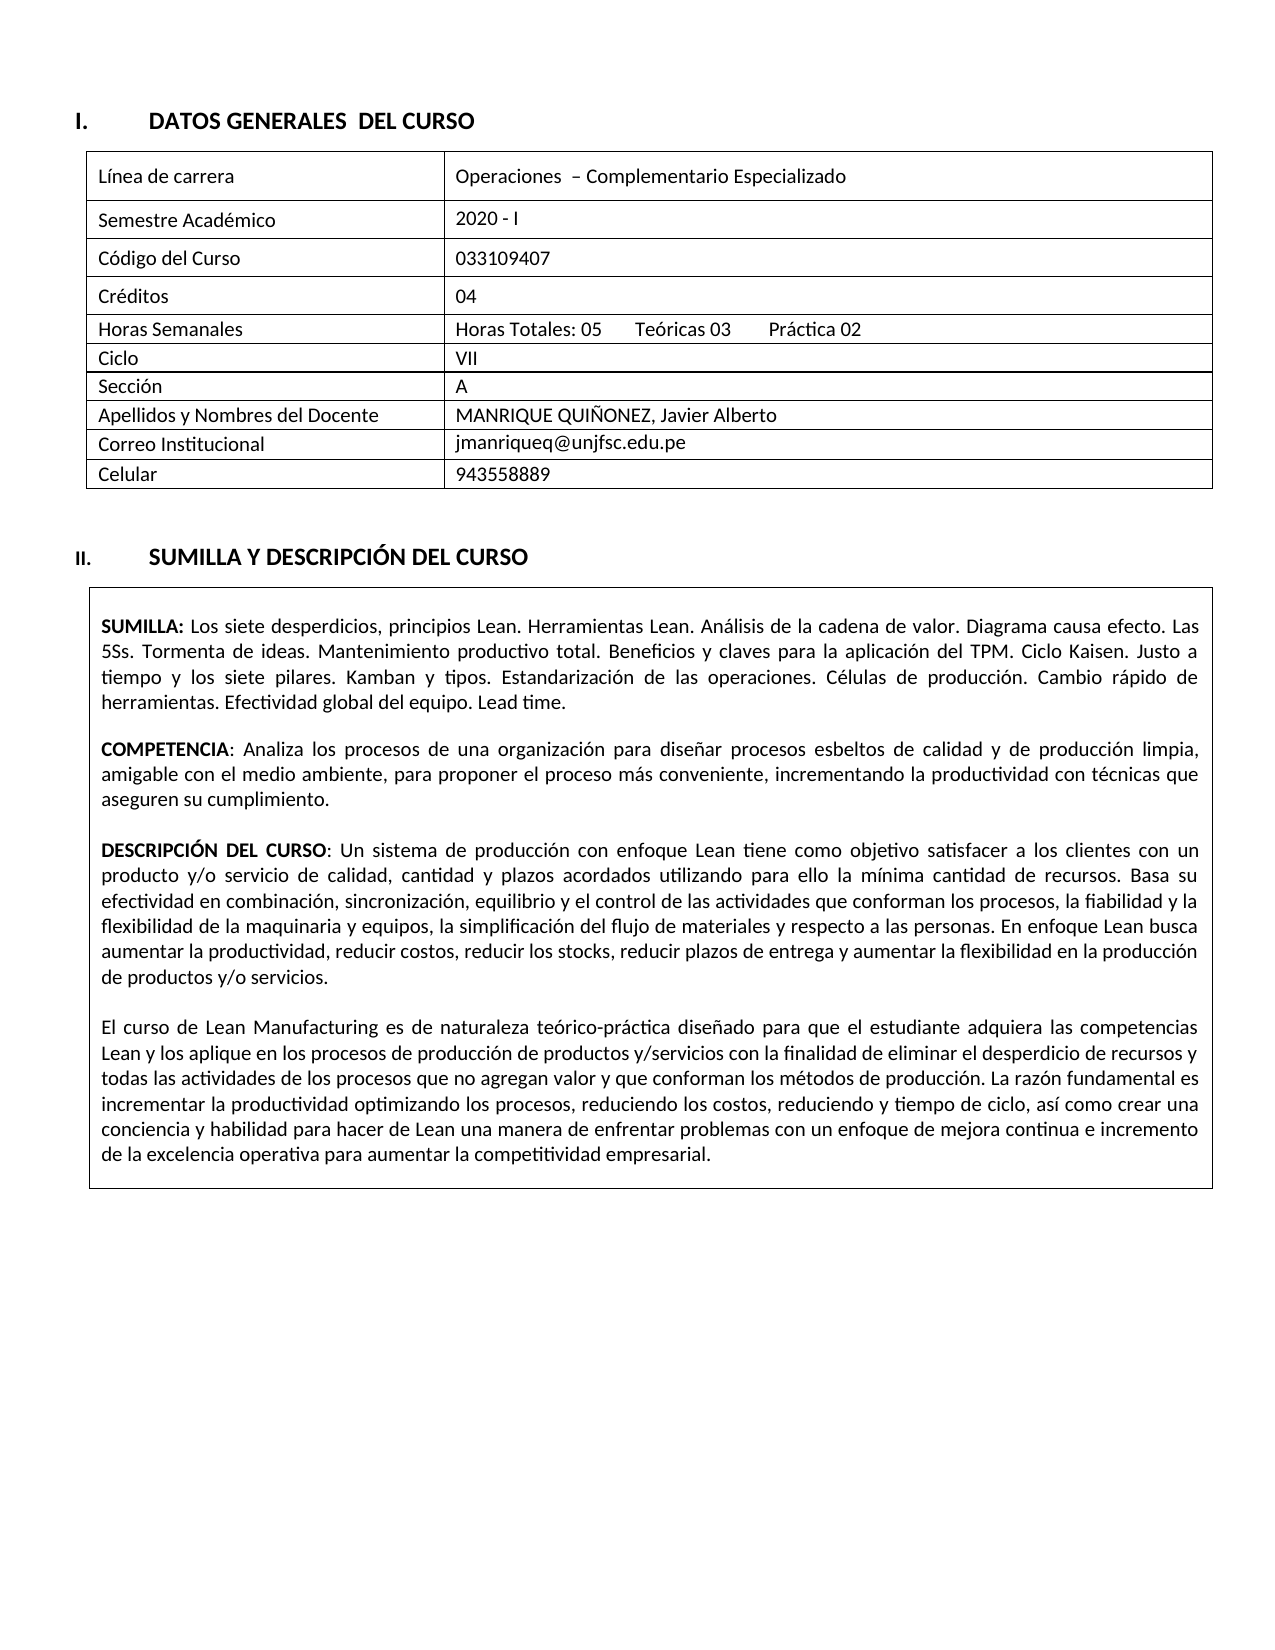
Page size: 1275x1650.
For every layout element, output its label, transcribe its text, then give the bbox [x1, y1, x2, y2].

table_cell Horas Semanales [87, 315, 444, 343]
text II. SUMILLA Y DESCRIPCIÓN DEL CURSO [75, 541, 1200, 572]
table_cell Semestre Académico [87, 201, 444, 238]
table_cell VII [445, 344, 1212, 371]
list DATOS GENERALES DEL CURSO [75, 106, 1200, 136]
table_cell 2020 - I [445, 201, 1212, 238]
table_cell Celular [87, 460, 444, 487]
table_cell MANRIQUE QUIÑONEZ, Javier Alberto [445, 401, 1212, 428]
table_cell Horas Totales: 05 Teóricas 03 Práctica 02 [445, 315, 1212, 343]
table_cell A [445, 373, 1212, 400]
table_header Operaciones – Complementario Especializado [445, 152, 1212, 200]
table_cell Sección [87, 373, 444, 400]
table_cell jmanriqueq@unjfsc.edu.pe [445, 430, 1212, 459]
table_cell 04 [445, 277, 1212, 314]
table_cell 033109407 [445, 239, 1212, 276]
table_cell 943558889 [445, 460, 1212, 487]
table_header SUMILLA: Los siete desperdicios, principios Lean. Herramientas Lean. Análisis de la cadena de valor. Diagrama causa efecto. Las 5Ss. Tormenta de ideas. Mantenimiento productivo total. Beneficios y claves para la aplicación del TPM. Ciclo Kaisen. Justo a tiempo y los siete pilares. Kamban y tipos. Estandarización de las operaciones. Células de producción. Cambio rápido de herramientas. Efectividad global del equipo. Lead time. COMPETENCIA: Analiza los procesos de una organización para diseñar procesos esbeltos de calidad y de producción limpia, amigable con el medio ambiente, para proponer el proceso más conveniente, incrementando la productividad con técnicas que aseguren su cumplimiento. DESCRIPCIÓN DEL CURSO: Un sistema de producción con enfoque Lean tiene como objetivo satisfacer a los clientes con un producto y/o servicio de calidad, cantidad y plazos acordados utilizando para ello la mínima cantidad de recursos. Basa su efectividad en combinación, sincronización, equilibrio y el control de las actividades que conforman los procesos, la fiabilidad y la flexibilidad de la maquinaria y equipos, la simplificación del flujo de materiales y respecto a las personas. En enfoque Lean busca aumentar la productividad, reducir costos, reducir los stocks, reducir plazos de entrega y aumentar la flexibilidad en la producción de productos y/o servicios. El curso de Lean Manufacturing es de naturaleza teórico-práctica diseñado para que el estudiante adquiera las competencias Lean y los aplique en los procesos de producción de productos y/servicios con la finalidad de eliminar el desperdicio de recursos y todas las actividades de los procesos que no agregan valor y que conforman los métodos de producción. La razón fundamental es incrementar la productividad optimizando los procesos, reduciendo los costos, reduciendo y tiempo de ciclo, así como crear una conciencia y habilidad para hacer de Lean una manera de enfrentar problemas con un enfoque de mejora continua e incremento de la excelencia operativa para aumentar la competitividad empresarial. [90, 588, 1212, 1188]
table_cell Ciclo [87, 344, 444, 371]
table_cell Créditos [87, 277, 444, 314]
table_header Línea de carrera [87, 152, 444, 200]
table_cell Apellidos y Nombres del Docente [87, 401, 444, 428]
table_cell Código del Curso [87, 239, 444, 276]
table_cell Correo Institucional [87, 430, 444, 459]
